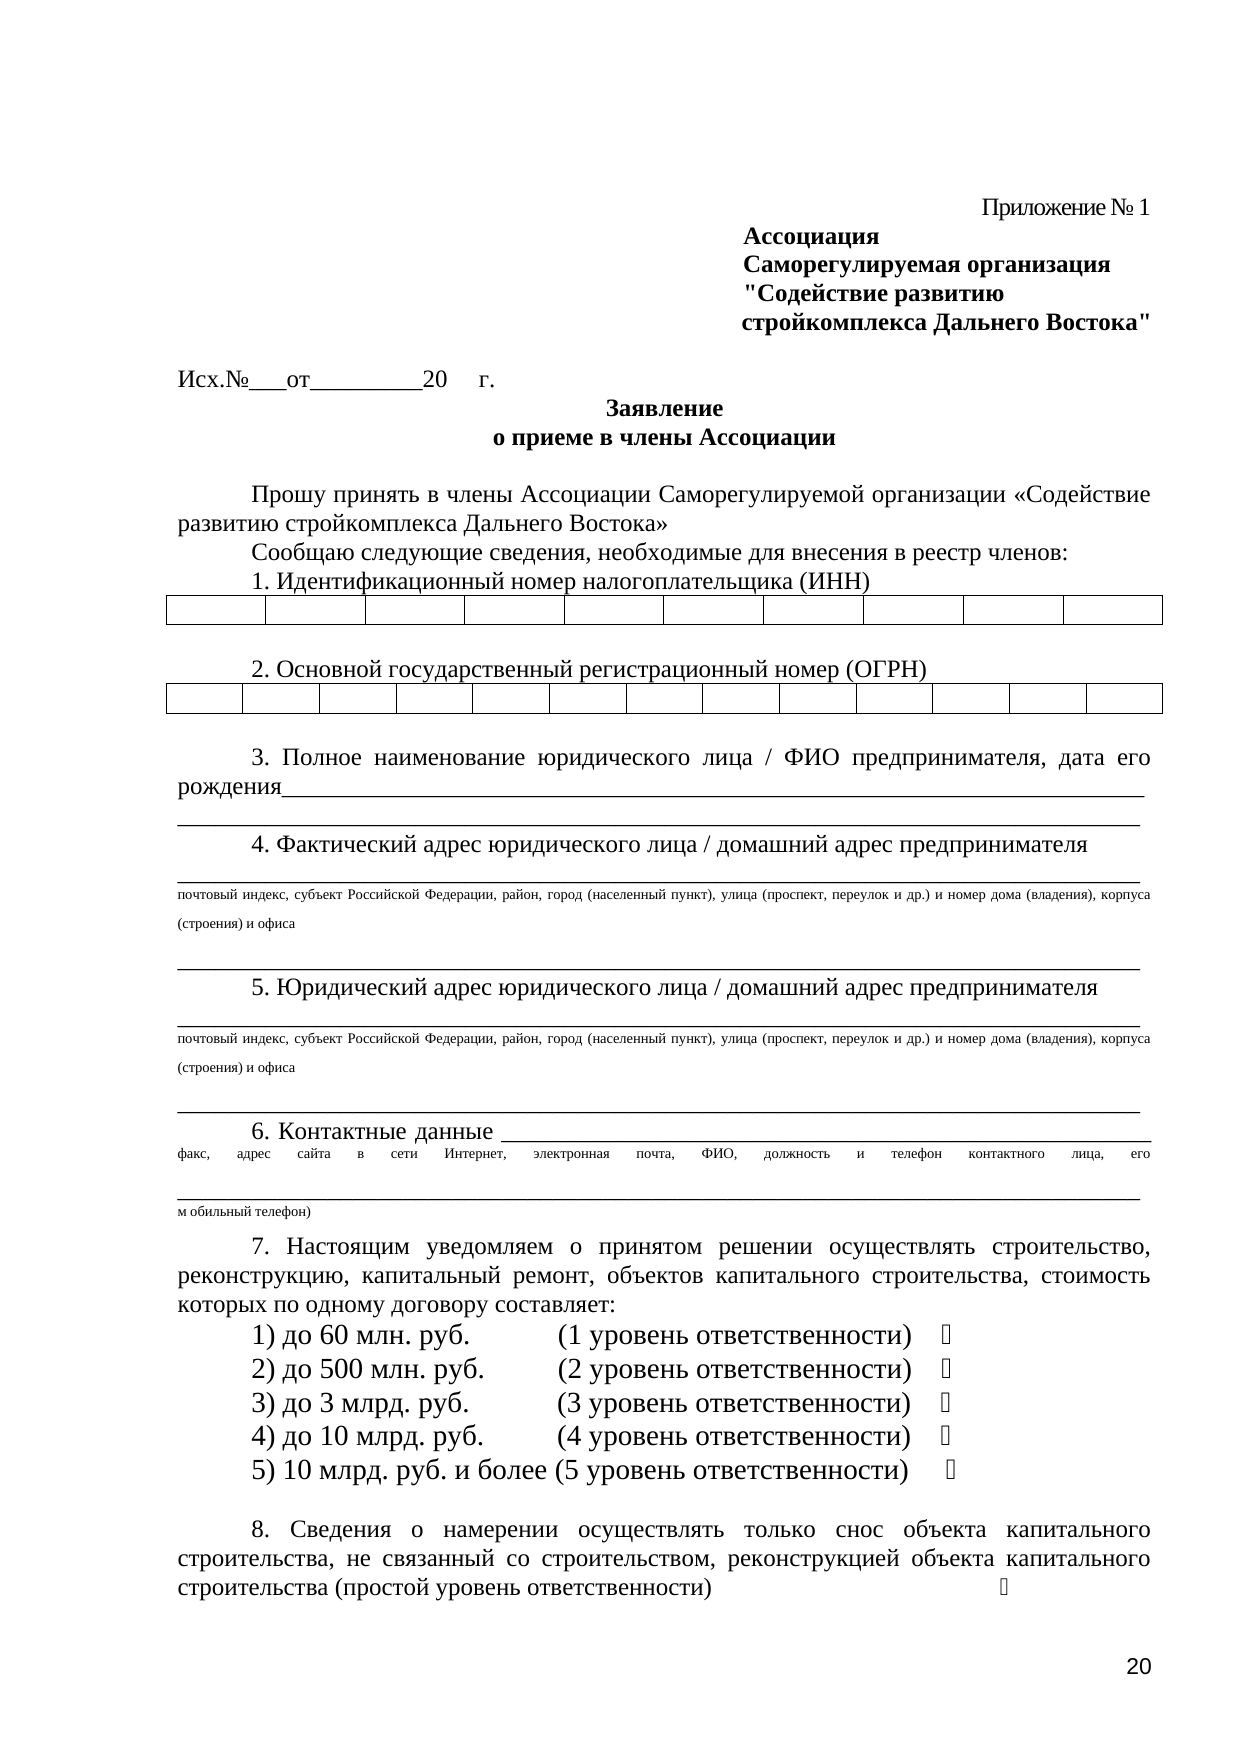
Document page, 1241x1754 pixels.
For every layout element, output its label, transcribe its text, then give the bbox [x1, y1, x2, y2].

text _____________________________________________________________________________ [177, 800, 1152, 829]
text Сообщаю следующие сведения, необходимые для внесения в реестр членов: [177, 537, 1152, 566]
table_header [397, 684, 472, 713]
table_header [243, 684, 319, 713]
text Заявление [177, 393, 1152, 422]
text Прошу принять в члены Ассоциации Саморегулируемой организации «Содействие развитию стройкомплекса Дальнего Востока» [177, 479, 1152, 537]
text 3. Полное наименование юридического лица / ФИО предпринимателя, дата его рождения_____________________________________________________________________ [177, 742, 1152, 800]
text 4. Фактический адрес юридического лица / домашний адрес предпринимателя [177, 829, 1152, 857]
table_header [627, 684, 702, 713]
text 2) до 500 млн. руб. (2 уровень ответственности) [177, 1351, 1152, 1385]
text Исх.№___от_________20 г. [177, 364, 1152, 393]
table_header [550, 684, 626, 713]
table_header [167, 596, 265, 624]
text Ассоциация [177, 221, 1152, 249]
text Приложение № 1 [398, 192, 1152, 221]
table_header [964, 596, 1063, 624]
table_header [857, 684, 932, 713]
table_header [465, 596, 564, 624]
text _____________________________________________________________________________ [177, 1001, 1152, 1030]
text 2. Основной государственный регистрационный номер (ОГРН) [177, 654, 1152, 683]
table_header [565, 596, 663, 624]
table_header [1064, 596, 1162, 624]
text 7. Настоящим уведомляем о принятом решении осуществлять строительство, реконструкцию, капитальный ремонт, объектов капитального строительства, стоимость которых по одному договору составляет: [177, 1231, 1152, 1317]
table_header [266, 596, 365, 624]
text 5. Юридический адрес юридического лица / домашний адрес предпринимателя [177, 972, 1152, 1001]
text Саморегулируемая организация [177, 249, 1152, 278]
table_header [1087, 684, 1162, 713]
text 8. Сведения о намерении осуществлять только снос объекта капитального строительства, не связанный со строительством, реконструкцией объекта капитального строительства (простой уровень ответственности) [177, 1514, 1152, 1601]
text 1) до 60 млн. руб. (1 уровень ответственности) [177, 1317, 1152, 1351]
text почтовый индекс, субъект Российской Федерации, район, город (населенный пункт), улица (проспект, переулок и др.) и номер дома (владения), корпуса (строения) и офиса [177, 886, 1152, 944]
table_header [366, 596, 464, 624]
text "Содействие развитию [177, 278, 1152, 307]
text стройкомплекса Дальнего Востока" [177, 307, 1152, 336]
table_header [320, 684, 396, 713]
text 6. Контактные данные ____________________________________________________ факс, адрес сайта в сети Интернет, электронная почта, ФИО, должность и телефон контактного лица, его _____________________________________________________________________________ м обильный телефон) [177, 1116, 1152, 1231]
table_header [703, 684, 779, 713]
table_header [764, 596, 863, 624]
table_header [664, 596, 763, 624]
text 1. Идентификационный номер налогоплательщика (ИНН) [177, 566, 1152, 594]
text _____________________________________________________________________________ [177, 857, 1152, 886]
text 3) до 3 млрд. руб. (3 уровень ответственности) [177, 1385, 1152, 1418]
table_header [167, 684, 242, 713]
text почтовый индекс, субъект Российской Федерации, район, город (населенный пункт), улица (проспект, переулок и др.) и номер дома (владения), корпуса (строения) и офиса [177, 1030, 1152, 1087]
table_header [1010, 684, 1086, 713]
text 4) до 10 млрд. руб. (4 уровень ответственности) [177, 1418, 1152, 1452]
table_header [864, 596, 963, 624]
text _____________________________________________________________________________ [177, 1087, 1152, 1116]
text _____________________________________________________________________________ [177, 944, 1152, 972]
text 5) 10 млрд. руб. и более (5 уровень ответственности) [177, 1452, 1152, 1486]
table_header [473, 684, 549, 713]
table_header [780, 684, 856, 713]
table_header [933, 684, 1009, 713]
text о приеме в члены Ассоциации [177, 422, 1152, 451]
